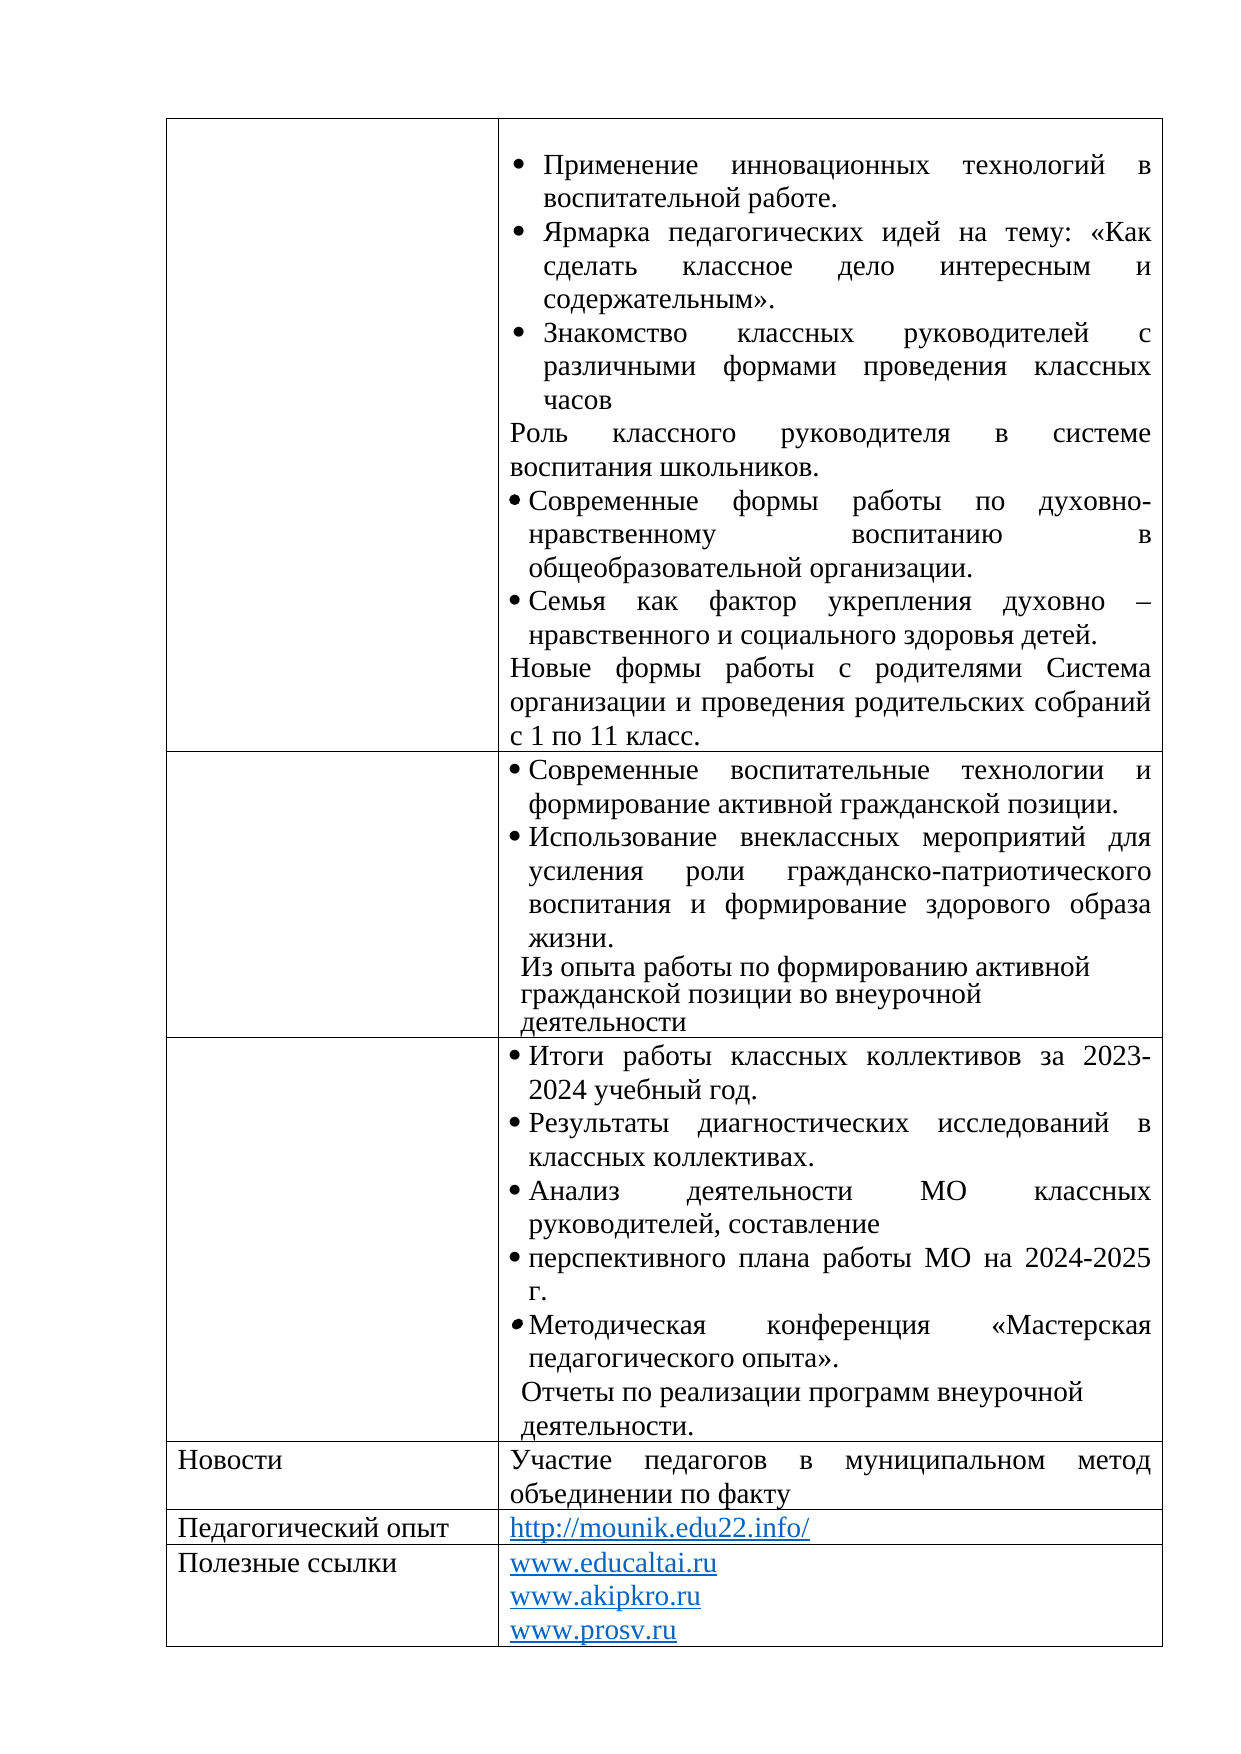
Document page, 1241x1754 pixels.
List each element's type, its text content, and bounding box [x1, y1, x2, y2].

table_cell http://mounik.edu22.info/ [499, 1510, 1162, 1544]
table_cell Применение инновационных технологий в воспитательной работе. Ярмарка педагогических идей на тему: «Как сделать классное дело интересным и содержательным». Знакомство классных руководителей с различными формами проведения классных часов Роль классного руководителя в системе воспитания школьников. Современные формы работы по духовно-нравственному воспитанию в общеобразовательной организации. Семья как фактор укрепления духовно – нравственного и социального здоровья детей. Новые формы работы с родителями Система организации и проведения родительских собраний с 1 по 11 класс. [499, 119, 1162, 751]
table_cell Полезные ссылки [167, 1545, 498, 1646]
table_cell [167, 752, 498, 1037]
table_cell Новости [167, 1442, 498, 1509]
table_cell Итоги работы классных коллективов за 2023-2024 учебный год. Результаты диагностических исследований в классных коллективах. Анализ деятельности МО классных руководителей, составление перспективного плана работы МО на 2024-2025 г. Методическая конференция «Мастерская педагогического опыта». Отчеты по реализации программ внеурочной деятельности. [499, 1038, 1162, 1441]
table_cell [167, 119, 498, 751]
table_cell Современные воспитательные технологии и формирование активной гражданской позиции. Использование внеклассных мероприятий для усиления роли гражданско-патриотического воспитания и формирование здорового образа жизни. Из опыта работы по формированию активной гражданской позиции во внеурочной деятельности [499, 752, 1162, 1037]
table_cell www.educaltai.ru www.akipkro.ru www.prosv.ru [499, 1545, 1162, 1646]
table_cell [167, 1038, 498, 1441]
table_cell Участие педагогов в муниципальном метод объединении по факту [499, 1442, 1162, 1509]
table_cell Педагогический опыт [167, 1510, 498, 1544]
